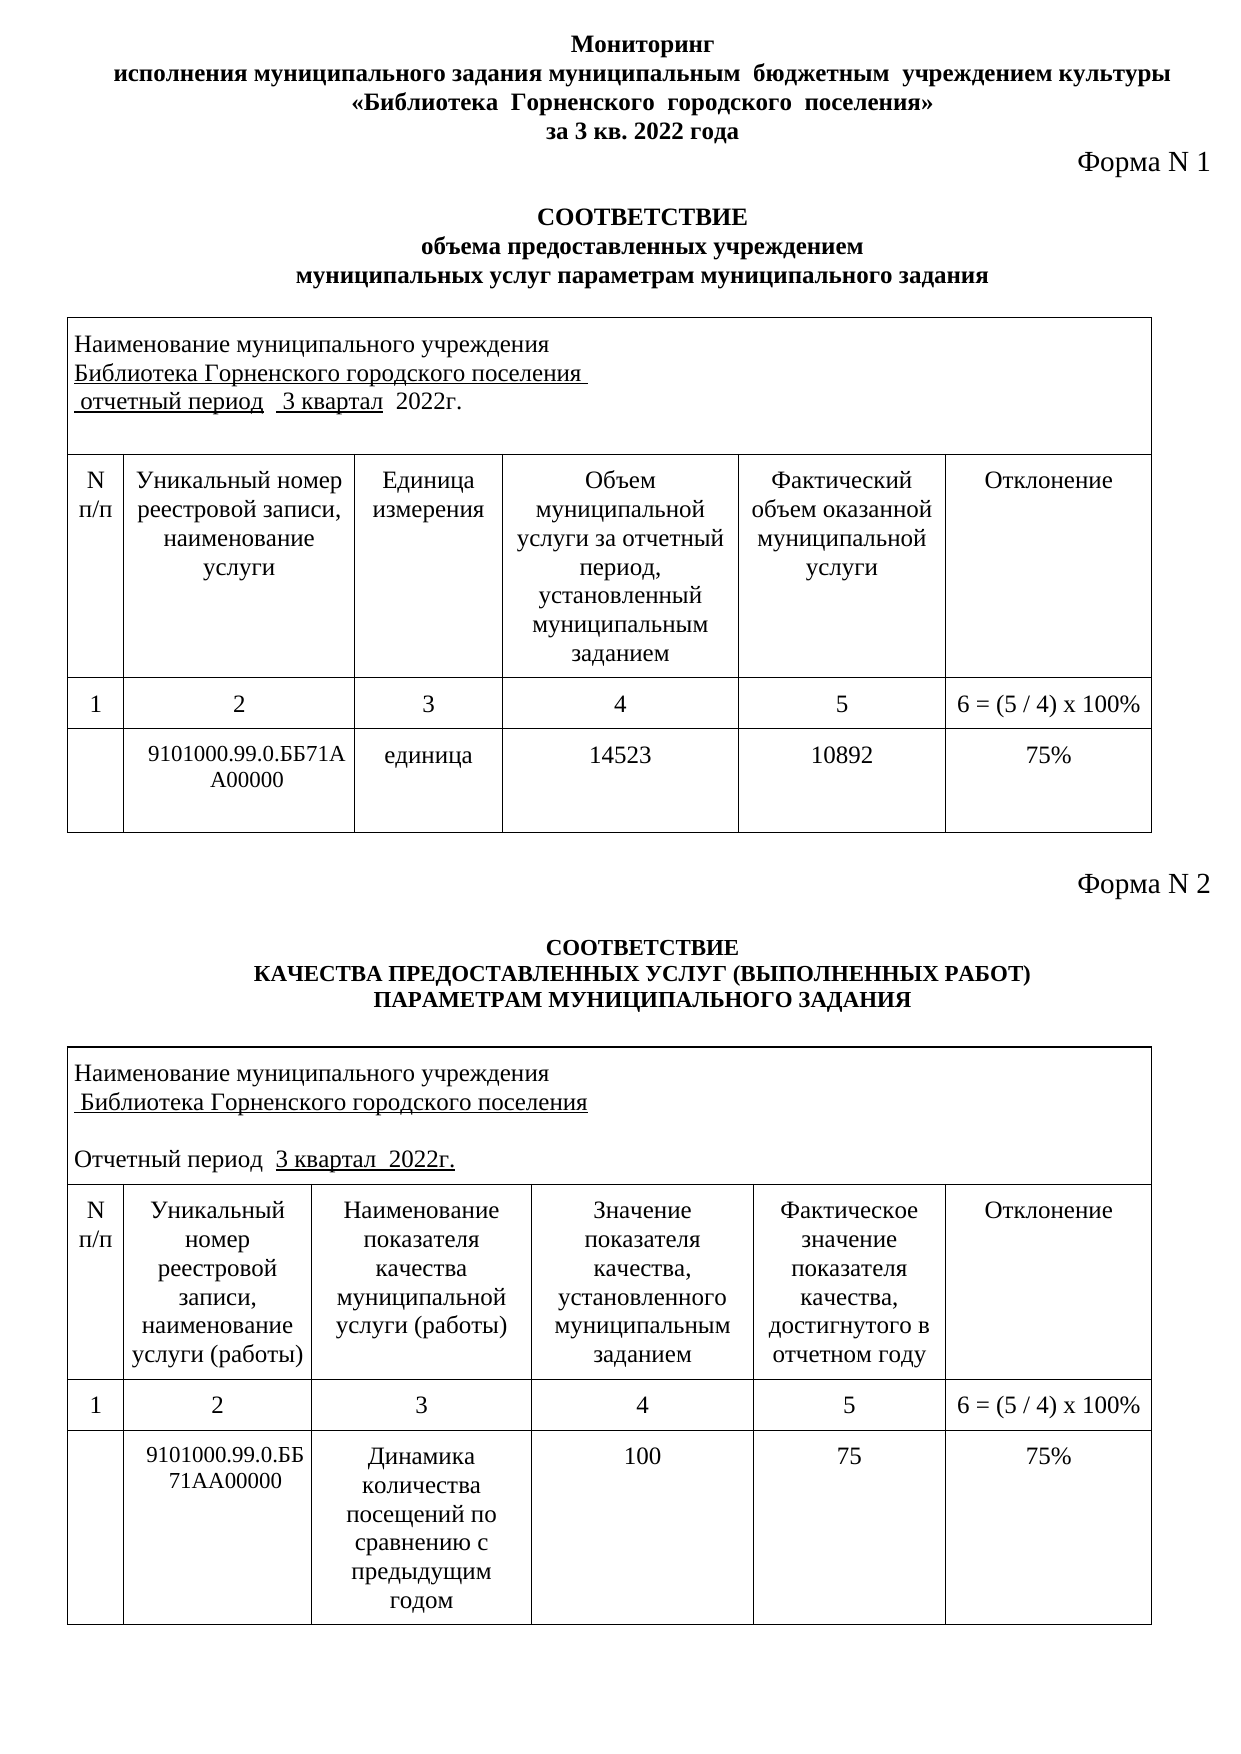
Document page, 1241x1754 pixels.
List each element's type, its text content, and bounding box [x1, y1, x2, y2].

table_cell 2 [124, 678, 354, 728]
table_cell 3 [355, 678, 502, 728]
text объема предоставленных учреждением [74, 231, 1211, 260]
table_cell единица [355, 729, 502, 832]
table_cell 9101000.99.0.ББ71АА00000 [124, 1431, 311, 1624]
text КАЧЕСТВА ПРЕДОСТАВЛЕННЫХ УСЛУГ (ВЫПОЛНЕННЫХ РАБОТ) [74, 960, 1211, 986]
table_header Наименование муниципального учреждения Библиотека Горненского городского поселения Отчетный период 3 квартал 2022г. [68, 1048, 1151, 1184]
table_header Наименование муниципального учреждения Библиотека Горненского городского поселения отчетный период 3 квартал 2022г. [68, 318, 1151, 454]
table_cell Уникальный номер реестровой записи, наименование услуги [124, 455, 354, 677]
table_cell 3 [312, 1380, 531, 1429]
text ПАРАМЕТРАМ МУНИЦИПАЛЬНОГО ЗАДАНИЯ [74, 986, 1211, 1013]
table_cell 4 [532, 1380, 753, 1429]
table_cell 75% [946, 729, 1151, 832]
text Форма N 2 [74, 867, 1211, 900]
text исполнения муниципального задания муниципальным бюджетным учреждением культуры «Библиотека Горненского городского поселения» [74, 58, 1211, 116]
text муниципальных услуг параметрам муниципального задания [74, 260, 1211, 288]
table_cell Уникальный номер реестровой записи, наименование услуги (работы) [124, 1185, 311, 1378]
table_cell 5 [739, 678, 945, 728]
table_cell [68, 729, 123, 832]
text Мониторинг [74, 29, 1211, 58]
table_cell N п/п [68, 1185, 123, 1378]
table_cell Динамика количества посещений по сравнению с предыдущим годом [312, 1431, 531, 1624]
table_cell 1 [68, 1380, 123, 1429]
table_cell Фактический объем оказанной муниципальной услуги [739, 455, 945, 677]
table_cell 75% [946, 1431, 1151, 1624]
text СООТВЕТСТВИЕ [74, 934, 1211, 960]
table_cell Объем муниципальной услуги за отчетный период, установленный муниципальным заданием [503, 455, 738, 677]
table_cell Значение показателя качества, установленного муниципальным заданием [532, 1185, 753, 1378]
table_cell Единица измерения [355, 455, 502, 677]
table_cell 75 [754, 1431, 945, 1624]
table_cell 4 [503, 678, 738, 728]
table_cell 10892 [739, 729, 945, 832]
table_cell Наименование показателя качества муниципальной услуги (работы) [312, 1185, 531, 1378]
table_cell 6 = (5 / 4) х 100% [946, 1380, 1151, 1429]
table_cell Отклонение [946, 455, 1151, 677]
table_cell 14523 [503, 729, 738, 832]
table_cell Отклонение [946, 1185, 1151, 1378]
table_cell 2 [124, 1380, 311, 1429]
text СООТВЕТСТВИЕ [74, 202, 1211, 231]
table_cell 5 [754, 1380, 945, 1429]
table_cell 1 [68, 678, 123, 728]
table_cell 6 = (5 / 4) х 100% [946, 678, 1151, 728]
table_cell 9101000.99.0.ББ71АА00000 [124, 729, 354, 832]
text за 3 кв. 2022 года [74, 116, 1211, 144]
table_cell Фактическое значение показателя качества, достигнутого в отчетном году [754, 1185, 945, 1378]
table_cell N п/п [68, 455, 123, 677]
text Форма N 1 [74, 144, 1211, 178]
table_cell 100 [532, 1431, 753, 1624]
table_cell [68, 1431, 123, 1624]
